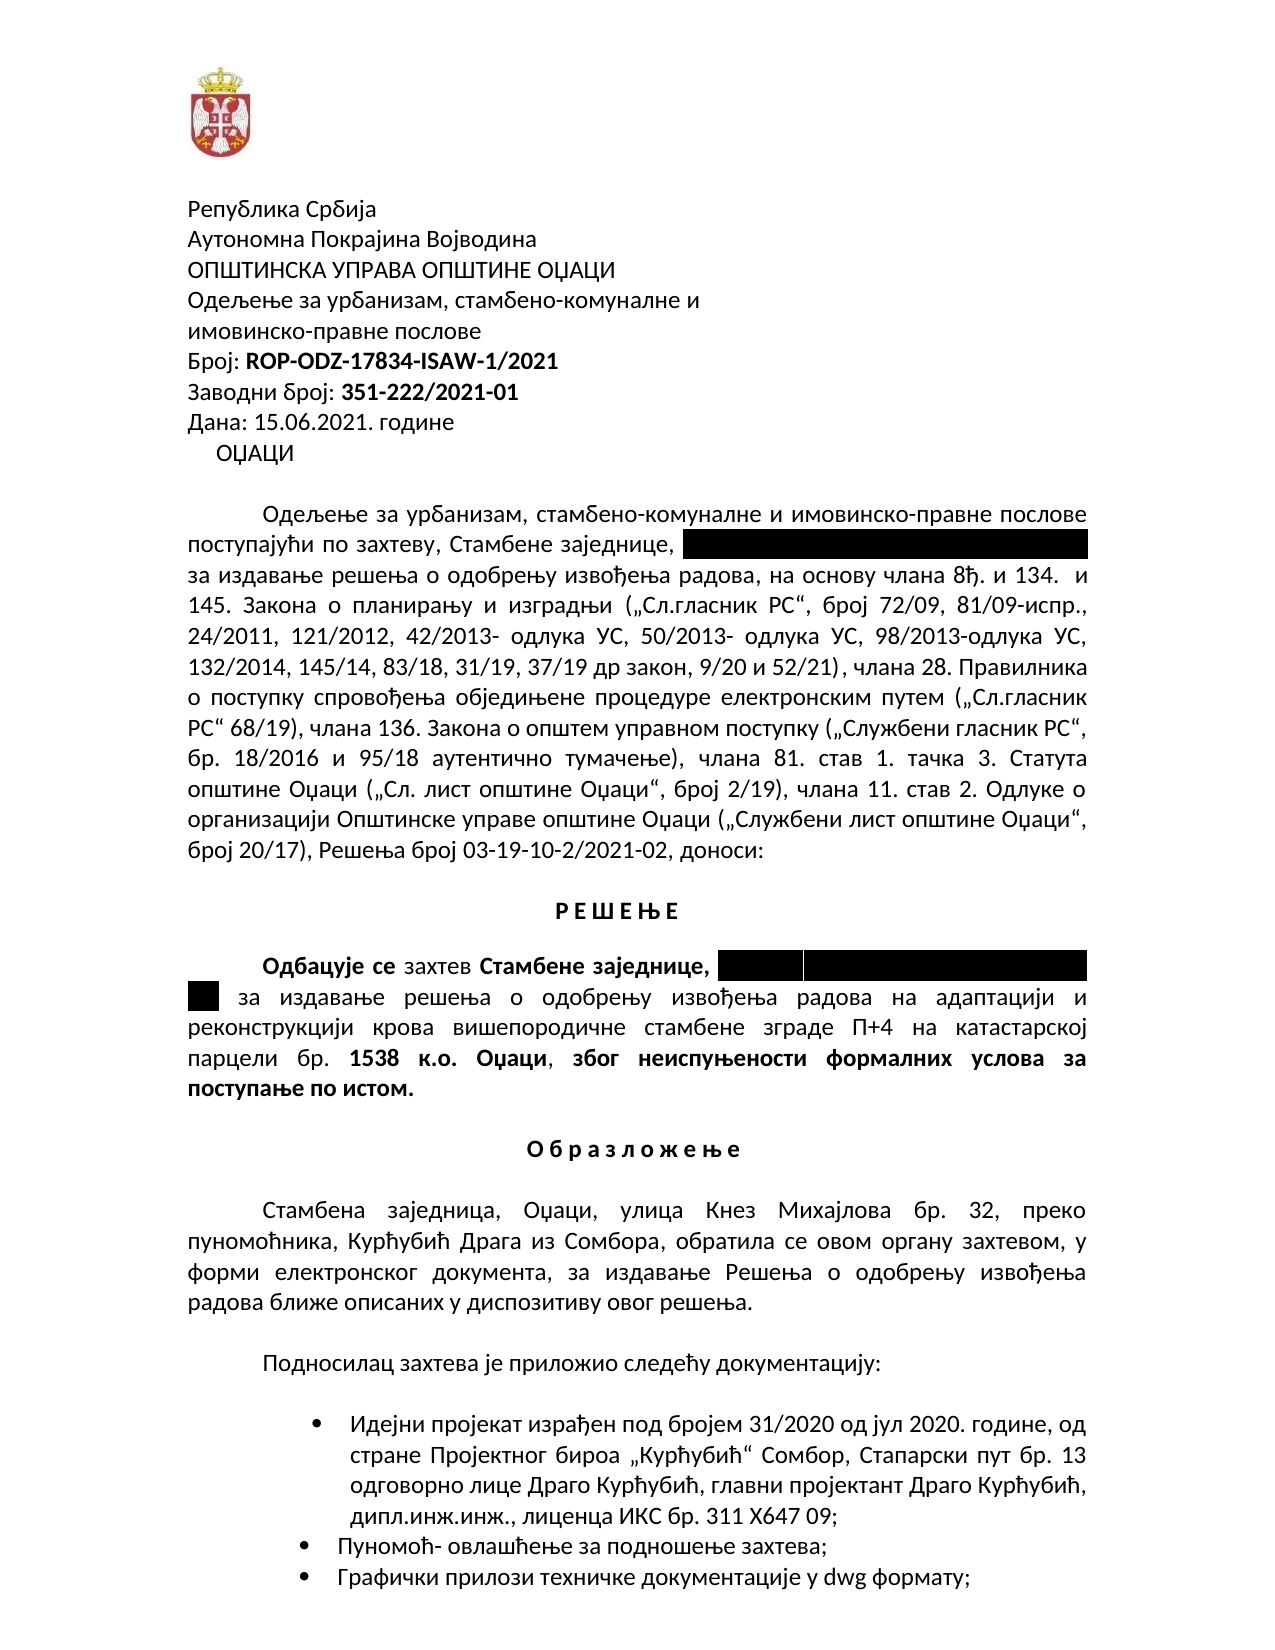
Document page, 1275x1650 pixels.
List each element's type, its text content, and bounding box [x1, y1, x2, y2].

text ОПШТИНСКА УПРАВА ОПШТИНЕ ОЏАЦИ [187, 254, 1087, 284]
text Република Србија [187, 193, 1087, 223]
text Аутономна Покрајина Војводина [187, 223, 1087, 254]
picture [187, 65, 255, 160]
text Заводни број: 351-222/2021-01 [187, 376, 1087, 407]
text Број: ROP-ODZ-17834-ISAW-1/2021 [187, 346, 1087, 376]
text Р Е Ш Е Њ Е [187, 895, 1171, 925]
text имовинско-правне послове [187, 315, 1087, 346]
text О б р а з л о ж е њ е [187, 1133, 1171, 1164]
text Дана: 15.06.2021. године [187, 407, 1087, 437]
text Подносилац захтева је приложио следећу документацију: [262, 1347, 1087, 1378]
list Графички прилози техничке документације у dwg формату; [300, 1561, 1087, 1591]
text Стамбена заједница, Оџаци, улица Кнез Михајлова бр. 32, преко пуномоћника, Курћубић Драга из Сомбора, обратила се овом органу захтевом, у форми електронског документа, за издавање Решења о одобрењу извођења радова ближе описаних у диспозитиву овог решења. [187, 1194, 1087, 1317]
text Одељење за урбанизам, стамбено-комуналне и [187, 284, 1087, 315]
list Пуномоћ- овлашћење за подношење захтева; [300, 1530, 1087, 1561]
list Идејни пројекат израђен под бројем 31/2020 од јул 2020. године, од стране Пројектног бироа „Курћубић“ Сомбор, Стапарски пут бр. 13 одговорно лице Драго Курћубић, главни пројектант Драго Курћубић, дипл.инж.инж., лиценца ИКС бр. 311 Х647 09; [312, 1408, 1087, 1530]
text ОЏАЦИ [187, 437, 1087, 468]
text Одбацује се захтев Стамбене заједнице, Оџаци, улица Кнез Михајлова бр. 32, за издавање решења о одобрењу извођења радова на адаптацији и реконструкцији крова вишепородичне стамбене зграде П+4 на катастарској парцели бр. 1538 к.о. Оџаци, због неиспуњености формалних услова за поступање по истом. [187, 950, 1087, 1103]
text Одељење за урбанизам, стамбено-комуналне и имовинско-правне послове поступајући по захтеву, Стамбене заједнице, Оџаци, улица Кнез Михајлова бр. 32, за издавање решења о одобрењу извођења радова, на основу члана 8ђ. и 134. и 145. Закона о планирању и изградњи („Сл.гласник РС“, број 72/09, 81/09-испр., 24/2011, 121/2012, 42/2013- одлука УС, 50/2013- одлука УС, 98/2013-одлука УС, 132/2014, 145/14, 83/18, 31/19, 37/19 др закон, 9/20 и 52/21), члана 28. Правилника о поступку спровођења обједињене процедуре електронским путем („Сл.гласник РС“ 68/19), члана 136. Закона о општем управном поступку („Службени гласник РС“, бр. 18/2016 и 95/18 аутентично тумачење), члана 81. став 1. тачка 3. Статута општине Оџаци („Сл. лист општине Оџаци“, број 2/19), члана 11. став 2. Одлуке о организацији Општинске управе општине Оџаци („Службени лист општине Оџаци“, број 20/17), Решења број 03-19-10-2/2021-02, доноси: [187, 498, 1088, 864]
